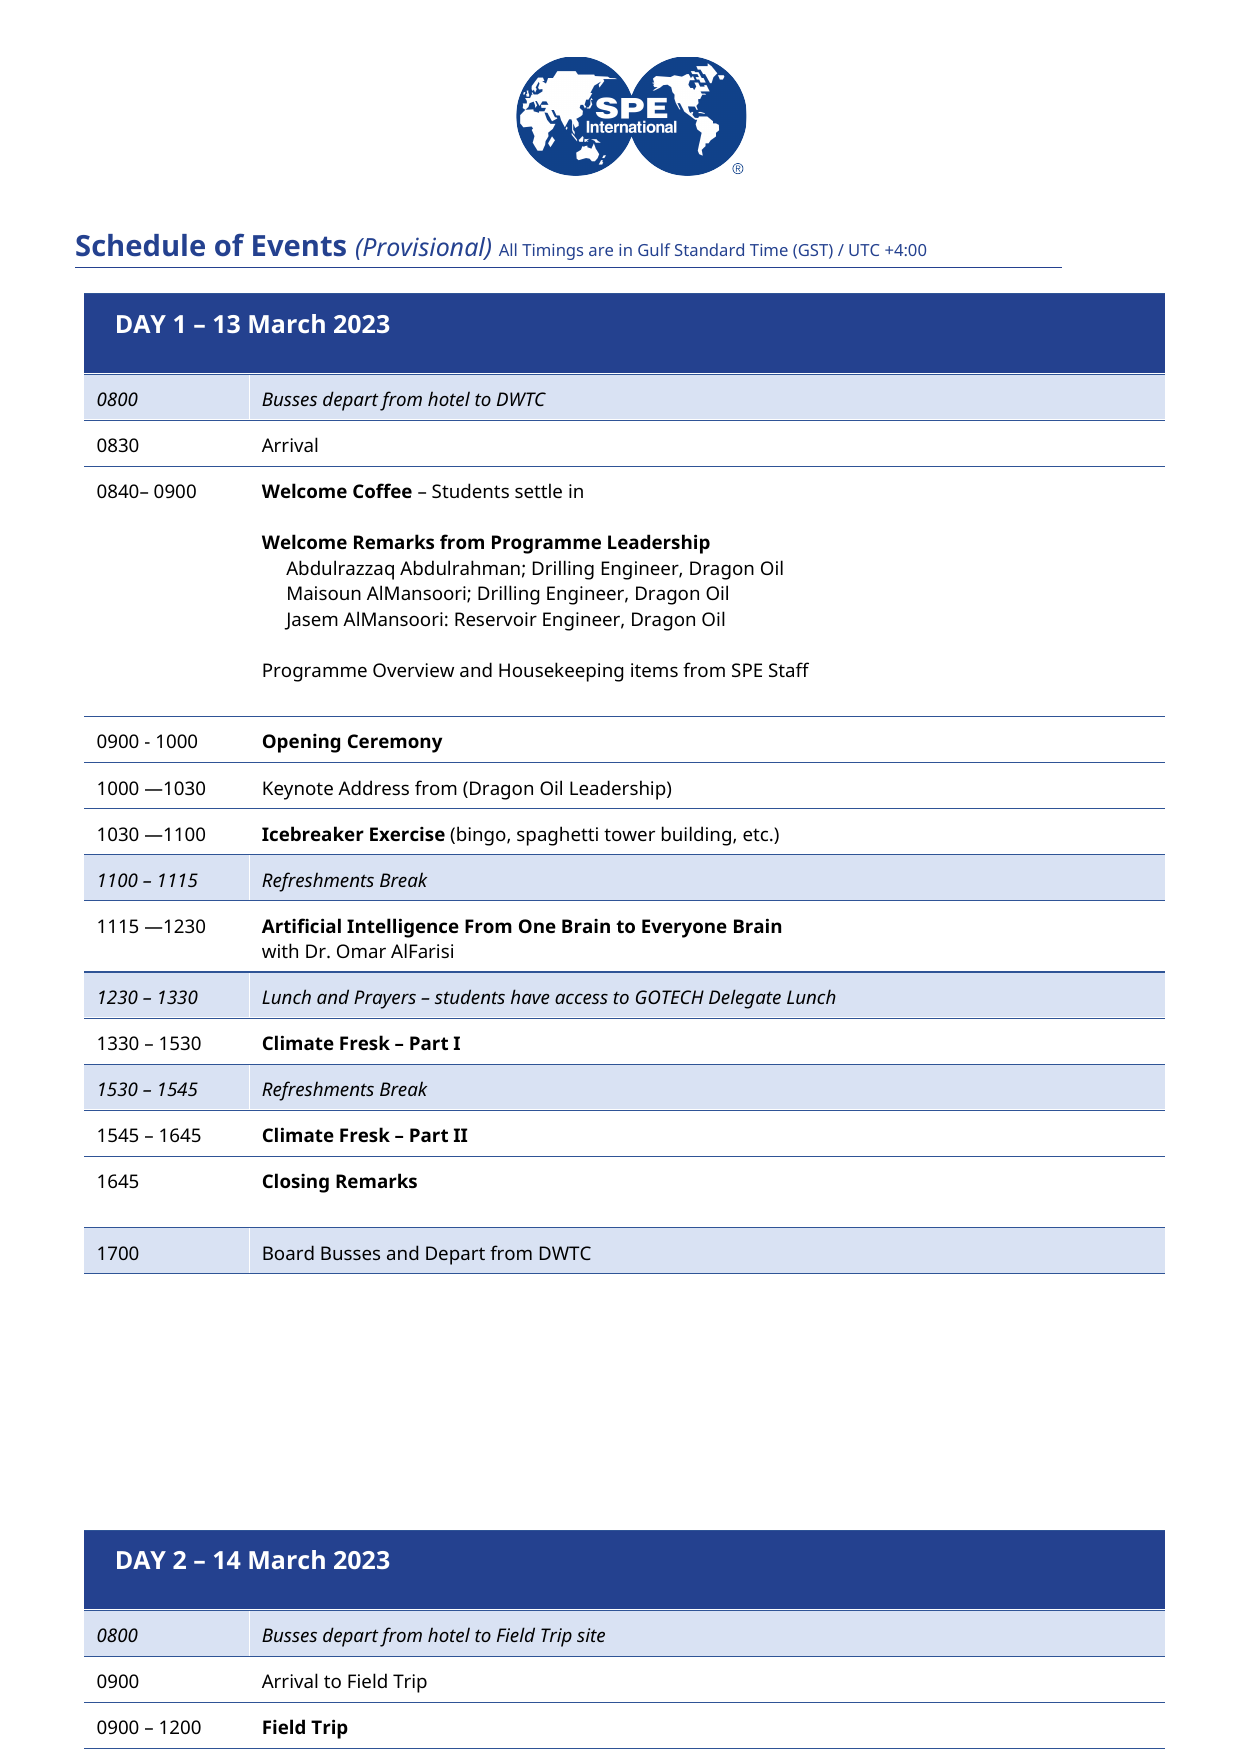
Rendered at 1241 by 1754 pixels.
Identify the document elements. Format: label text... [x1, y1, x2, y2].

table_cell Lunch and Prayers – students have access to GOTECH Delegate Lunch [250, 973, 1165, 1017]
table_cell 1030 —1100 [84, 809, 249, 854]
table_cell Arrival [250, 421, 1165, 466]
table_cell 1230 – 1330 [84, 973, 249, 1017]
text Schedule of Events (Provisional) All Timings are in Gulf Standard Time (GST) / UTC +4:00 [75, 225, 1062, 267]
table_cell 0800 [84, 375, 249, 419]
table_cell Field Trip [250, 1703, 1165, 1748]
table_cell Arrival to Field Trip [250, 1657, 1165, 1702]
table_cell 1530 – 1545 [84, 1065, 249, 1109]
table_cell Refreshments Break [250, 1065, 1165, 1109]
table_cell Refreshments Break [250, 855, 1165, 900]
table_cell 0800 [84, 1611, 249, 1656]
table_header DAY 2 – 14 March 2023 [84, 1531, 1165, 1609]
table_cell 1645 [84, 1157, 249, 1227]
table_cell Climate Fresk – Part I [250, 1019, 1165, 1063]
table_cell Opening Ceremony [250, 717, 1165, 762]
table_cell 1545 – 1645 [84, 1111, 249, 1156]
table_cell 0840– 0900 [84, 467, 249, 716]
table_cell 1000 —1030 [84, 763, 249, 808]
table_cell Climate Fresk – Part II [250, 1111, 1165, 1156]
table_cell Welcome Coffee – Students settle in Welcome Remarks from Programme Leadership Abdulrazzaq Abdulrahman; Drilling Engineer, Dragon Oil Maisoun AlMansoori; Drilling Engineer, Dragon Oil Jasem AlMansoori: Reservoir Engineer, Dragon Oil Programme Overview and Housekeeping items from SPE Staff [250, 467, 1165, 716]
picture [516, 57, 747, 176]
table_cell 0830 [84, 421, 249, 466]
table_cell 0900 [84, 1657, 249, 1702]
table_cell Artificial Intelligence From One Brain to Everyone Brain with Dr. Omar AlFarisi [250, 901, 1165, 971]
table_cell Keynote Address from (Dragon Oil Leadership) [250, 763, 1165, 808]
table_cell Closing Remarks [250, 1157, 1165, 1227]
table_cell 1115 —1230 [84, 901, 249, 971]
table_cell Busses depart from hotel to Field Trip site [250, 1611, 1165, 1656]
table_cell 1330 – 1530 [84, 1019, 249, 1063]
table_cell 0900 - 1000 [84, 717, 249, 762]
table_cell 0900 – 1200 [84, 1703, 249, 1748]
table_cell 1100 – 1115 [84, 855, 249, 900]
table_cell Board Busses and Depart from DWTC [250, 1228, 1165, 1273]
table_cell 1700 [84, 1228, 249, 1273]
table_header DAY 1 – 13 March 2023 [84, 294, 1165, 373]
table_cell Icebreaker Exercise (bingo, spaghetti tower building, etc.) [250, 809, 1165, 854]
table_cell Busses depart from hotel to DWTC [250, 375, 1165, 419]
